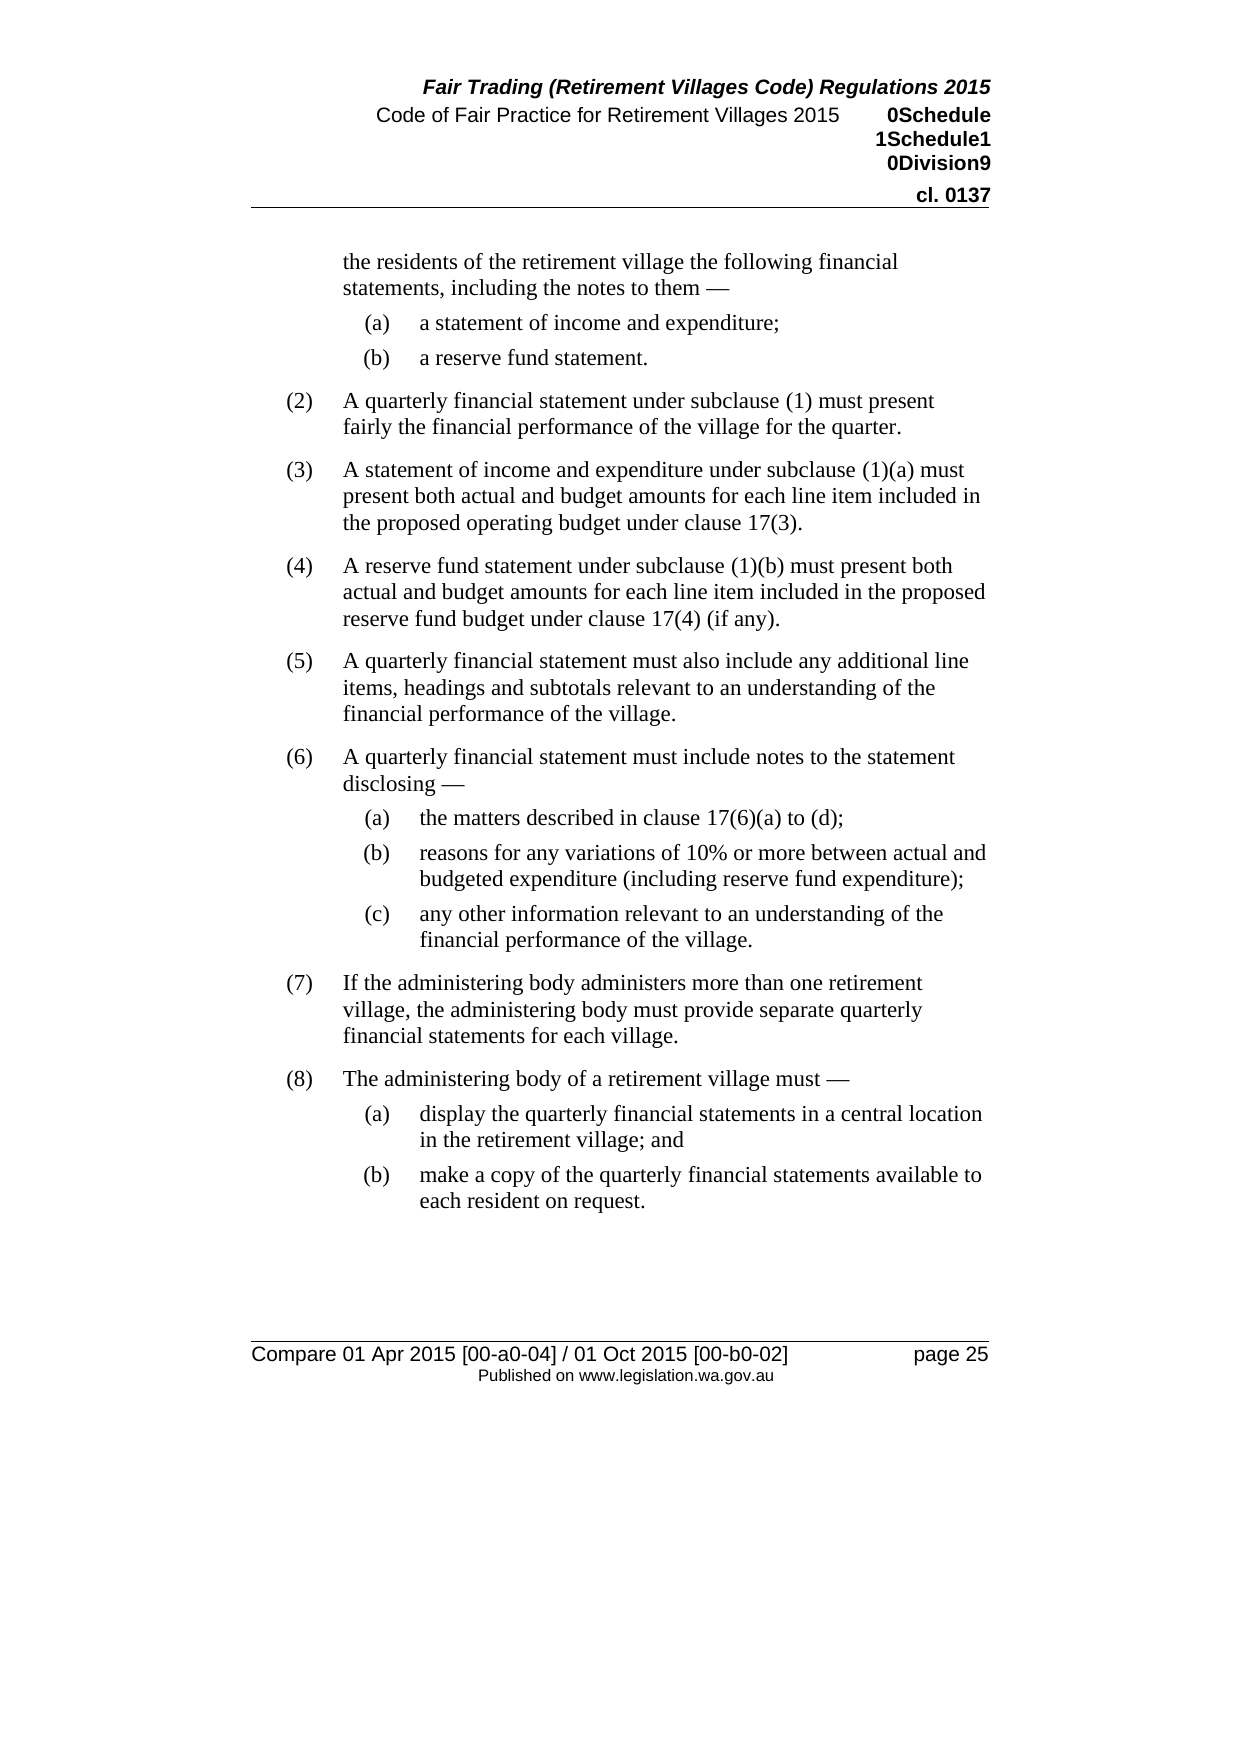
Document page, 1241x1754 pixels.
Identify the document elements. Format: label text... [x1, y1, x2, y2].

text (4) A reserve fund statement under subclause (1)(b) must present both actual and budget amounts for each line item included in the proposed reserve fund budget under clause 17(4) (if any). [251, 552, 989, 631]
text (6) A quarterly financial statement must include notes to the statement disclosing — [251, 743, 989, 796]
text (3) A statement of income and expenditure under subclause (1)(a) must present both actual and budget amounts for each line item included in the proposed operating budget under clause 17(3). [251, 456, 989, 535]
text (2) A quarterly financial statement under subclause (1) must present fairly the financial performance of the village for the quarter. [251, 387, 989, 439]
text (a) display the quarterly financial statements in a central location in the retirement village; and [251, 1100, 989, 1153]
text (b) make a copy of the quarterly financial statements available to each resident on request. [251, 1161, 989, 1214]
text (b) a reserve fund statement. [251, 344, 989, 370]
text (a) a statement of income and expenditure; [251, 309, 989, 335]
text (b) reasons for any variations of 10% or more between actual and budgeted expenditure (including reserve fund expenditure); [251, 839, 989, 892]
text (5) A quarterly financial statement must also include any additional line items, headings and subtotals relevant to an understanding of the financial performance of the village. [251, 648, 989, 727]
text (8) The administering body of a retirement village must — [251, 1065, 989, 1092]
text (7) If the administering body administers more than one retirement village, the administering body must provide separate quarterly financial statements for each village. [251, 969, 989, 1048]
text (c) any other information relevant to an understanding of the financial performance of the village. [251, 900, 989, 953]
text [251, 248, 989, 301]
text (a) the matters described in clause 17(6)(a) to (d); [251, 804, 989, 831]
